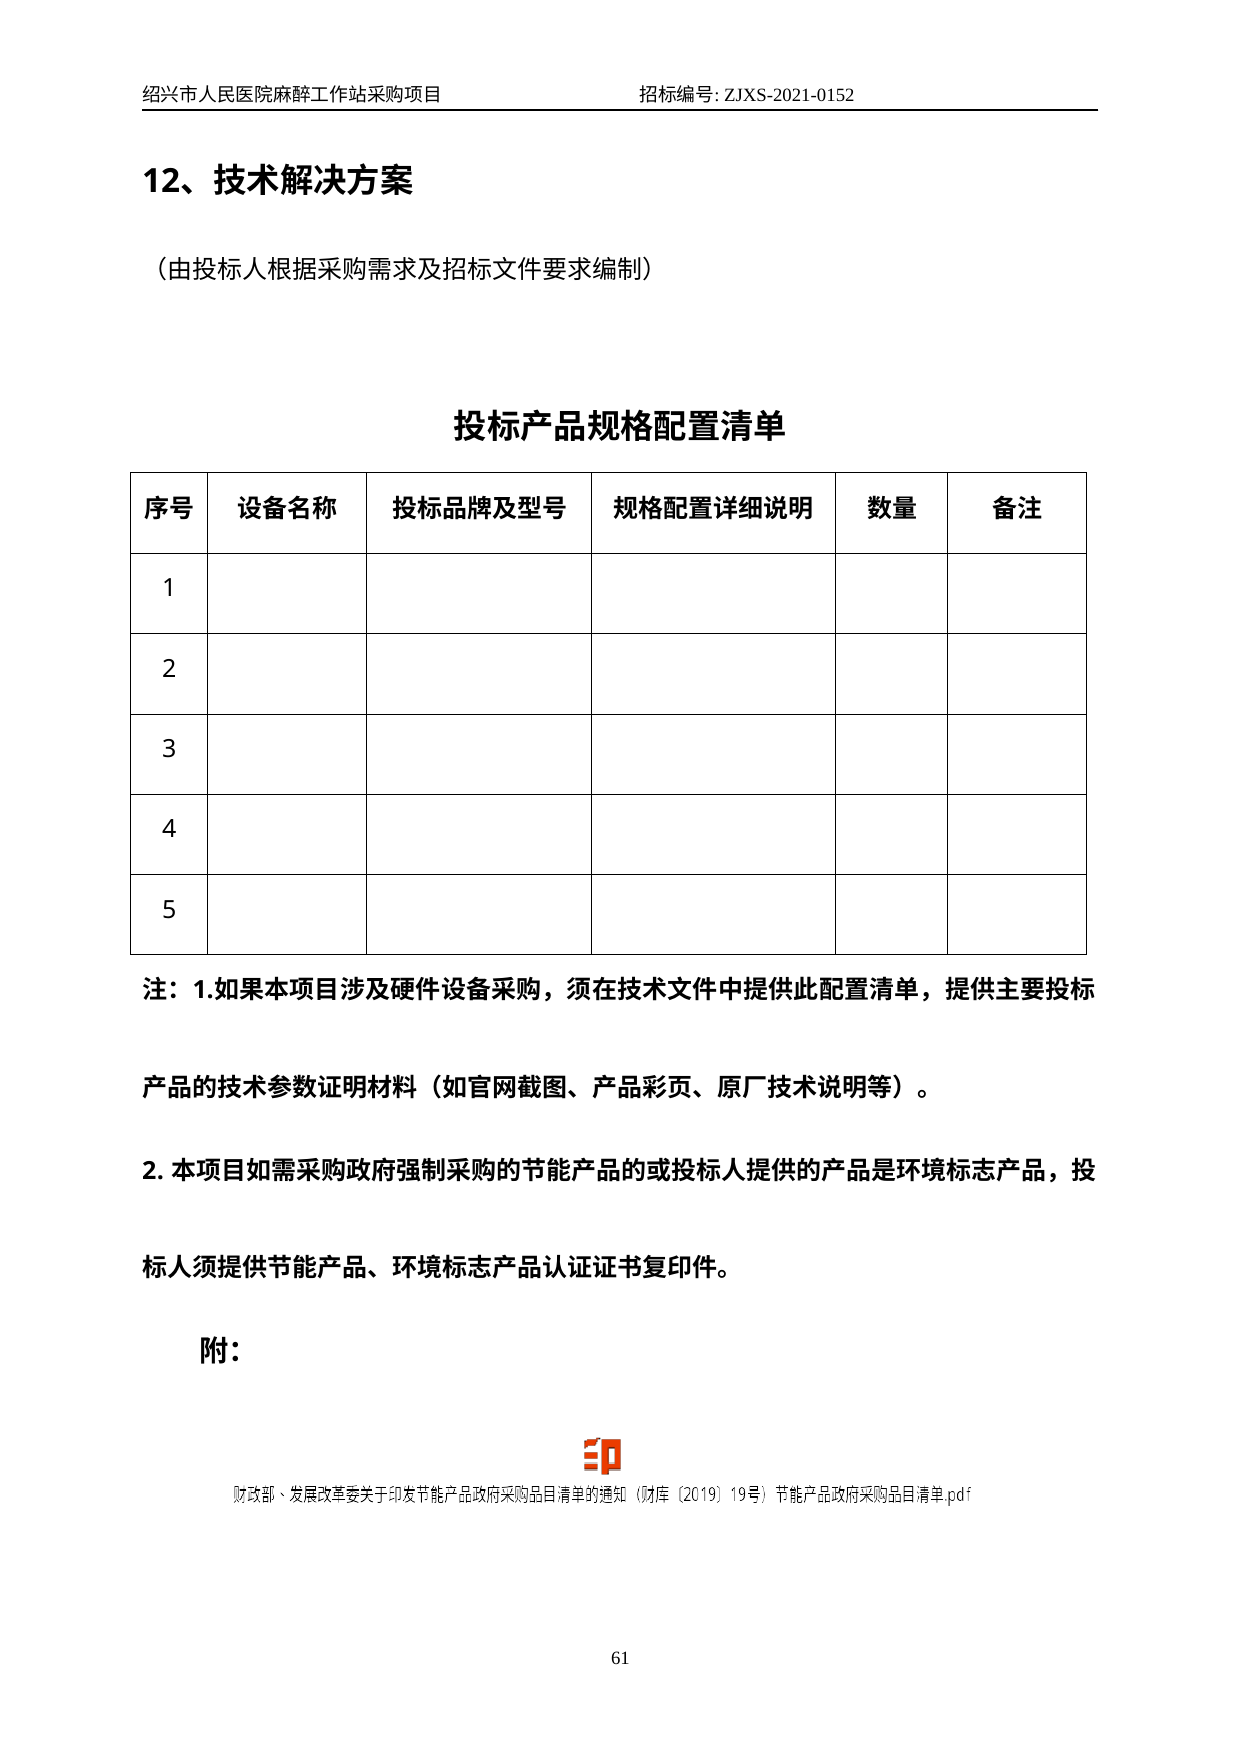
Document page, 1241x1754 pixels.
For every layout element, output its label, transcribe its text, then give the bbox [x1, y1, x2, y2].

text 附： [142, 1317, 1098, 1528]
table_header 规格配置详细说明 [592, 473, 835, 553]
table_cell [367, 554, 591, 633]
table_cell [948, 715, 1086, 794]
table_cell [836, 715, 947, 794]
table_cell [592, 795, 835, 874]
table_cell [208, 875, 366, 954]
table_cell [367, 715, 591, 794]
table_cell [208, 554, 366, 633]
table_cell [367, 634, 591, 713]
table_cell [367, 875, 591, 954]
table_cell [592, 715, 835, 794]
table_cell [948, 875, 1086, 954]
table_cell [836, 634, 947, 713]
table_cell [836, 554, 947, 633]
table_cell [367, 795, 591, 874]
table_cell 5 [131, 875, 207, 954]
table_cell [592, 634, 835, 713]
table_header 备注 [948, 473, 1086, 553]
table_cell 3 [131, 715, 207, 794]
table_cell [208, 715, 366, 794]
table_cell [592, 554, 835, 633]
table_cell [948, 634, 1086, 713]
table_cell [208, 634, 366, 713]
text 2. 本项目如需采购政府强制采购的节能产品的或投标人提供的产品是环境标志产品，投标人须提供节能产品、环境标志产品认证证书复印件。 [142, 1136, 1098, 1298]
text （由投标人根据采购需求及招标文件要求编制） [142, 235, 1098, 300]
table_header 数量 [836, 473, 947, 553]
table_cell [592, 875, 835, 954]
table_cell 2 [131, 634, 207, 713]
text 12、技术解决方案 [142, 146, 1098, 211]
table_header 投标品牌及型号 [367, 473, 591, 553]
table_cell [836, 875, 947, 954]
text 注：1.如果本项目涉及硬件设备采购，须在技术文件中提供此配置清单，提供主要投标产品的技术参数证明材料（如官网截图、产品彩页、原厂技术说明等）。 [142, 955, 1098, 1118]
table_cell [836, 795, 947, 874]
table_header 序号 [131, 473, 207, 553]
table_header 设备名称 [208, 473, 366, 553]
table_cell [948, 554, 1086, 633]
table_cell 1 [131, 554, 207, 633]
table_cell 4 [131, 795, 207, 874]
table_cell [208, 795, 366, 874]
table_cell [948, 795, 1086, 874]
text 投标产品规格配置清单 [142, 400, 1098, 448]
